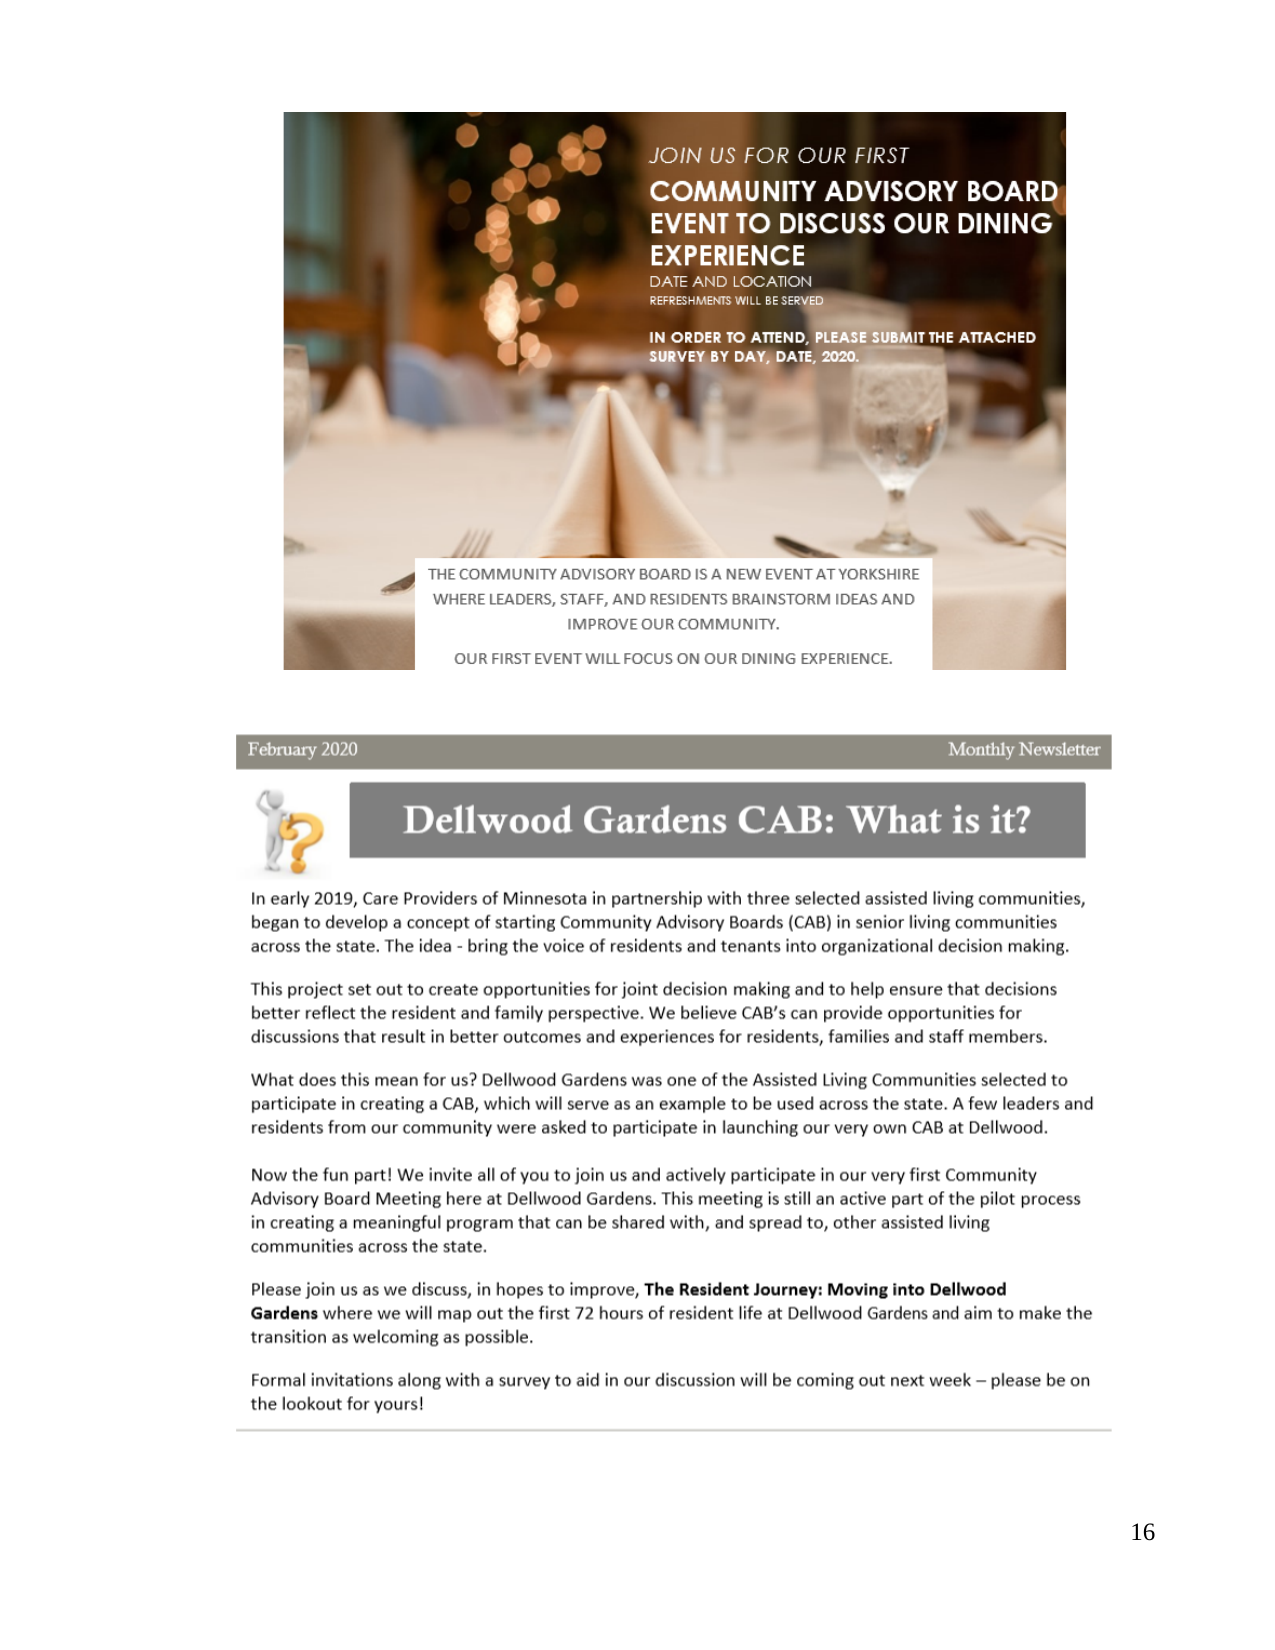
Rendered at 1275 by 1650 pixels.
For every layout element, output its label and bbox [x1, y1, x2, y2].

picture [234, 731, 1116, 1433]
picture [283, 112, 1067, 670]
